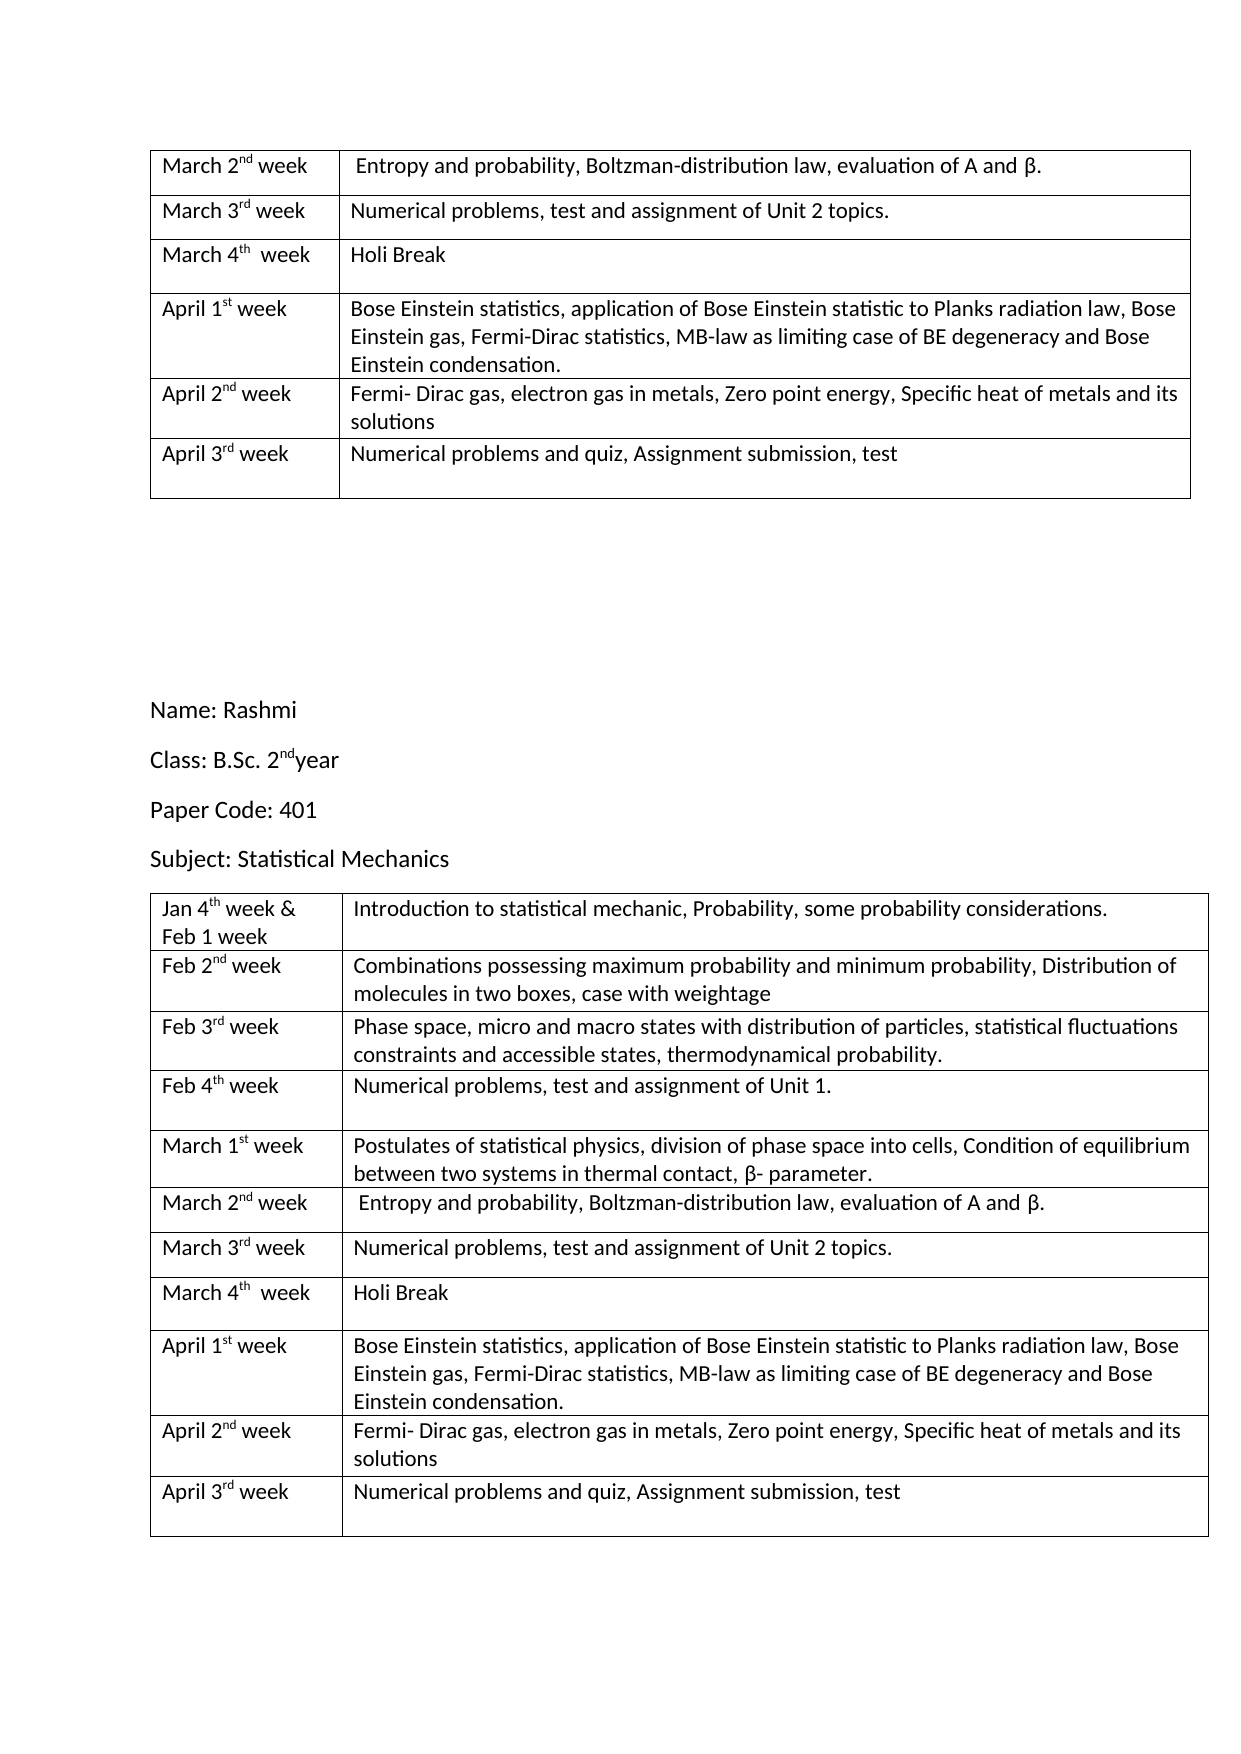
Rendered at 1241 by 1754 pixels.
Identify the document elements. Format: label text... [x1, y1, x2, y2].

table_cell March 4th week [151, 240, 339, 293]
table_header Jan 4th week & Feb 1 week [151, 894, 342, 950]
text Paper Code: 401 [150, 794, 1090, 824]
table_cell April 1st week [151, 1331, 342, 1415]
table_cell Feb 3rd week [151, 1012, 342, 1070]
table_cell Numerical problems and quiz, Assignment submission, test [343, 1477, 1208, 1536]
table_cell April 2nd week [151, 379, 339, 438]
table_cell Entropy and probability, Boltzman-distribution law, evaluation of A and β. [343, 1188, 1208, 1232]
table_cell Bose Einstein statistics, application of Bose Einstein statistic to Planks radiation law, Bose Einstein gas, Fermi-Dirac statistics, MB-law as limiting case of BE degeneracy and Bose Einstein condensation. [340, 294, 1190, 378]
table_cell Entropy and probability, Boltzman-distribution law, evaluation of A and β. [340, 151, 1190, 195]
table_cell March 2nd week [151, 1188, 342, 1232]
table_cell March 4th week [151, 1278, 342, 1330]
table_cell March 1st week [151, 1131, 342, 1187]
table_cell Holi Break [340, 240, 1190, 293]
text Name: Rashmi [150, 695, 1090, 725]
table_cell Fermi- Dirac gas, electron gas in metals, Zero point energy, Specific heat of metals and its solutions [340, 379, 1190, 438]
table_cell Numerical problems, test and assignment of Unit 2 topics. [340, 196, 1190, 239]
table_cell Phase space, micro and macro states with distribution of particles, statistical fluctuations constraints and accessible states, thermodynamical probability. [343, 1012, 1208, 1070]
table_cell April 3rd week [151, 1477, 342, 1536]
table_cell Feb 4th week [151, 1071, 342, 1130]
text Subject: Statistical Mechanics [150, 843, 1090, 874]
table_cell March 3rd week [151, 1233, 342, 1277]
table_cell Fermi- Dirac gas, electron gas in metals, Zero point energy, Specific heat of metals and its solutions [343, 1416, 1208, 1476]
table_cell April 3rd week [151, 439, 339, 498]
table_cell April 2nd week [151, 1416, 342, 1476]
table_cell April 1st week [151, 294, 339, 378]
table_cell Holi Break [343, 1278, 1208, 1330]
table_header Introduction to statistical mechanic, Probability, some probability considerations. [343, 894, 1208, 950]
table_cell Postulates of statistical physics, division of phase space into cells, Condition of equilibrium between two systems in thermal contact, β- parameter. [343, 1131, 1208, 1187]
table_cell March 2nd week [151, 151, 339, 195]
table_cell Feb 2nd week [151, 951, 342, 1011]
table_cell Bose Einstein statistics, application of Bose Einstein statistic to Planks radiation law, Bose Einstein gas, Fermi-Dirac statistics, MB-law as limiting case of BE degeneracy and Bose Einstein condensation. [343, 1331, 1208, 1415]
table_cell Numerical problems, test and assignment of Unit 2 topics. [343, 1233, 1208, 1277]
table_cell Numerical problems, test and assignment of Unit 1. [343, 1071, 1208, 1130]
text Class: B.Sc. 2ndyear [150, 744, 1090, 775]
table_cell Numerical problems and quiz, Assignment submission, test [340, 439, 1190, 498]
table_cell March 3rd week [151, 196, 339, 239]
table_cell Combinations possessing maximum probability and minimum probability, Distribution of molecules in two boxes, case with weightage [343, 951, 1208, 1011]
